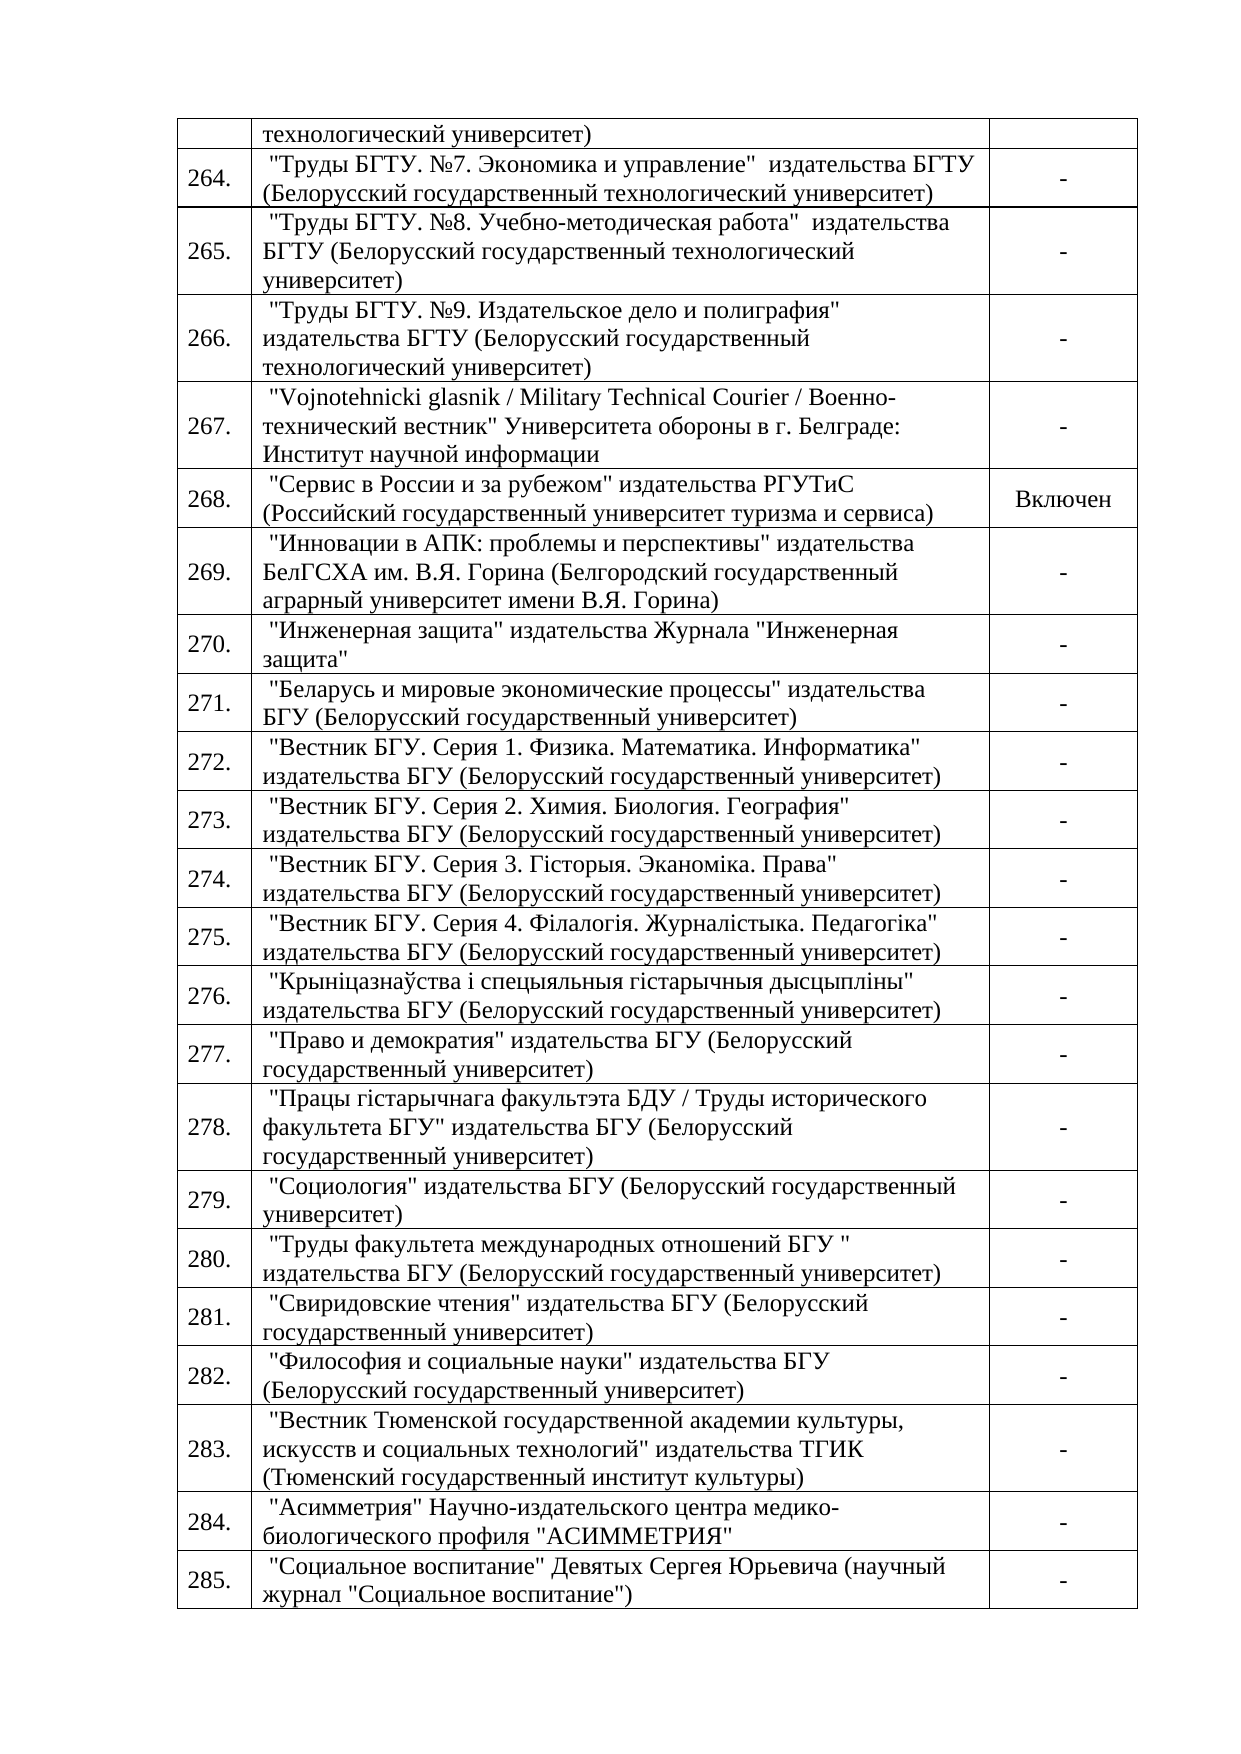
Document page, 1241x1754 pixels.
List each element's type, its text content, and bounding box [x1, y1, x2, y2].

table_cell [178, 732, 251, 790]
table_cell "Сервис в России и за рубежом" издательства РГУТиС (Российский государственный университет туризма и сервиса) [252, 469, 989, 527]
table_cell [178, 528, 251, 614]
table_cell - [990, 1084, 1137, 1170]
table_cell - [990, 528, 1137, 614]
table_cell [252, 119, 989, 148]
table_cell "Социология" издательства БГУ (Белорусский государственный университет) [252, 1171, 989, 1228]
table_cell - [990, 908, 1137, 965]
table_cell "Вестник БГУ. Серия 4. Філалогія. Журналістыка. Педагогіка" издательства БГУ (Белорусский государственный университет) [252, 908, 989, 965]
table_cell "Труды БГТУ. №7. Экономика и управление" издательства БГТУ (Белорусский государственный технологический университет) [252, 149, 989, 206]
table_cell - [990, 208, 1137, 294]
table_cell - [990, 1025, 1137, 1082]
table_cell "Инновации в АПК: проблемы и перспективы" издательства БелГСХА им. В.Я. Горина (Белгородский государственный аграрный университет имени В.Я. Горина) [252, 528, 989, 614]
table_cell - [990, 119, 1137, 148]
table_cell "Философия и социальные науки" издательства БГУ (Белорусский государственный университет) [252, 1346, 989, 1404]
table_cell [178, 1492, 251, 1550]
table_cell - [990, 732, 1137, 790]
table_cell "Крынiцазнаўства і спецыяльныя гістарычныя дысцыпліны" издательства БГУ (Белорусский государственный университет) [252, 966, 989, 1024]
table_cell [178, 908, 251, 965]
table_cell "Труды БГТУ. №8. Учебно-методическая работа" издательства БГТУ (Белорусский государственный технологический университет) [252, 208, 989, 294]
table_cell [178, 1025, 251, 1082]
table_cell [178, 119, 251, 148]
table_cell [178, 1229, 251, 1287]
table_cell [178, 208, 251, 294]
table_cell - [990, 1229, 1137, 1287]
table_cell [178, 966, 251, 1024]
table_cell [178, 1551, 251, 1608]
table_cell - [990, 382, 1137, 468]
table_cell [178, 149, 251, 206]
table_cell "Вестник БГУ. Серия 3. Гісторыя. Эканоміка. Права" издательства БГУ (Белорусский государственный университет) [252, 849, 989, 907]
table_cell "Социальное воспитание" Девятых Сергея Юрьевича (научный журнал "Социальное воспитание") [252, 1551, 989, 1608]
table_cell [178, 1405, 251, 1491]
table_cell "Право и демократия" издательства БГУ (Белорусский государственный университет) [252, 1025, 989, 1082]
table_cell [178, 1171, 251, 1228]
table_cell - [990, 1288, 1137, 1345]
table_cell [178, 615, 251, 673]
table_cell [178, 1288, 251, 1345]
table_cell - [990, 791, 1137, 848]
table_cell - [990, 966, 1137, 1024]
table_cell - [990, 149, 1137, 206]
table_cell [178, 469, 251, 527]
table_cell - [990, 615, 1137, 673]
table_cell "Труды БГТУ. №9. Издательское дело и полиграфия" издательства БГТУ (Белорусский государственный технологический университет) [252, 295, 989, 381]
table_cell Включен [990, 469, 1137, 527]
table_cell - [990, 674, 1137, 731]
table_cell - [990, 1492, 1137, 1550]
table_cell - [990, 1405, 1137, 1491]
table_cell - [990, 1551, 1137, 1608]
table_cell [178, 791, 251, 848]
table_cell [178, 674, 251, 731]
table_cell - [990, 1171, 1137, 1228]
table_cell - [990, 1346, 1137, 1404]
table_cell "Працы гістарычнага факультэта БДУ / Труды исторического факультета БГУ" издательства БГУ (Белорусский государственный университет) [252, 1084, 989, 1170]
table_cell "Вестник Тюменской государственной академии культуры, искусств и социальных технологий" издательства ТГИК (Тюменский государственный институт культуры) [252, 1405, 989, 1491]
table_cell "Асимметрия" Научно-издательского центра медико-биологического профиля "АСИММЕТРИЯ" [252, 1492, 989, 1550]
table_cell [178, 382, 251, 468]
table_cell - [990, 295, 1137, 381]
table_cell "Вестник БГУ. Серия 2. Химия. Биология. География" издательства БГУ (Белорусский государственный университет) [252, 791, 989, 848]
table_cell "Vojnotehnicki glasnik / Military Technical Courier / Военно-технический вестник" Университета обороны в г. Белграде: Институт научной информации [252, 382, 989, 468]
table_cell "Беларусь и мировые экономические процессы" издательства БГУ (Белорусский государственный университет) [252, 674, 989, 731]
table_cell [178, 295, 251, 381]
table_cell "Свиридовские чтения" издательства БГУ (Белорусский государственный университет) [252, 1288, 989, 1345]
table_cell "Инженерная защита" издательства Журнала "Инженерная защита" [252, 615, 989, 673]
table_cell - [990, 849, 1137, 907]
table_cell [178, 1346, 251, 1404]
table_cell "Труды факультета международных отношений БГУ " издательства БГУ (Белорусский государственный университет) [252, 1229, 989, 1287]
table_cell [178, 1084, 251, 1170]
table_cell "Вестник БГУ. Серия 1. Физика. Математика. Информатика" издательства БГУ (Белорусский государственный университет) [252, 732, 989, 790]
table_cell [178, 849, 251, 907]
